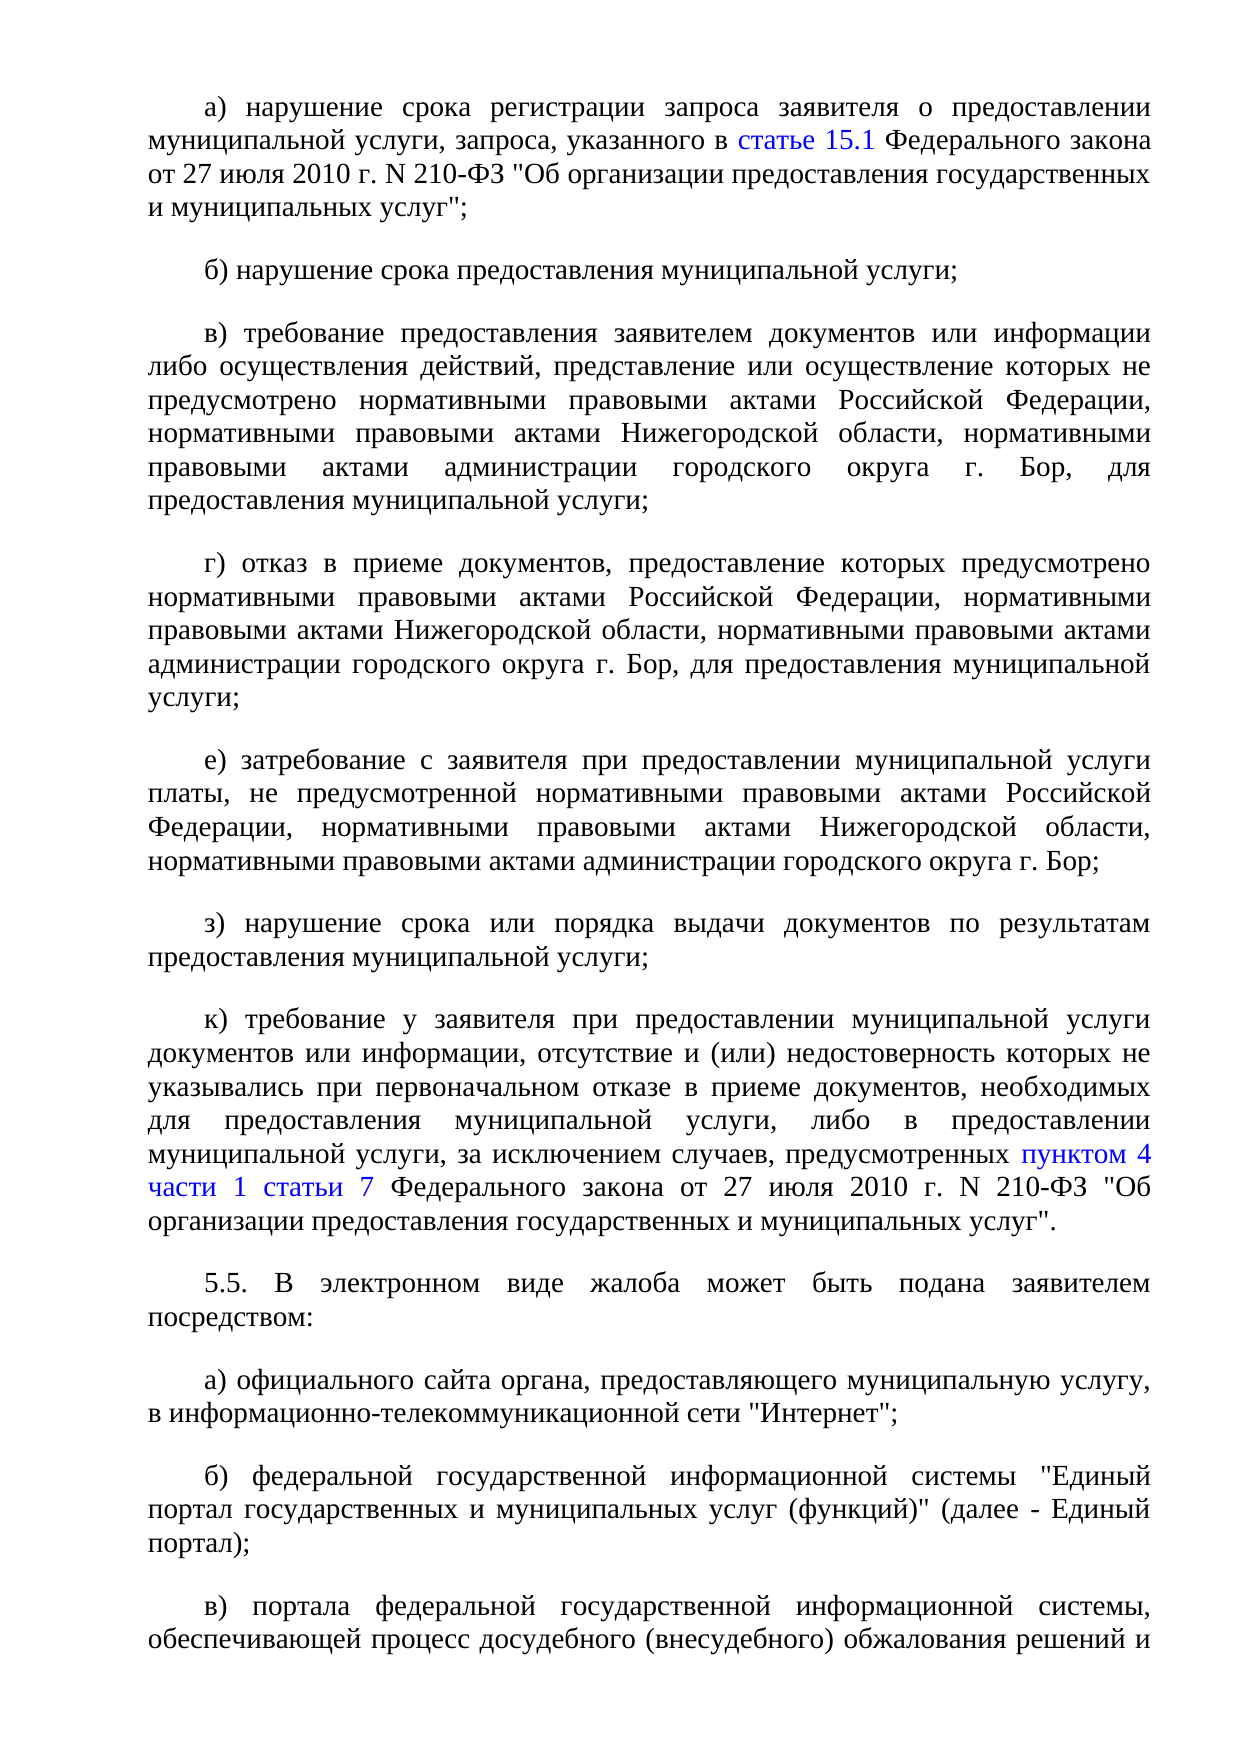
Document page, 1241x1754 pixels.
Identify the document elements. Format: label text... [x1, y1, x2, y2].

text г) отказ в приеме документов, предоставление которых предусмотрено нормативными правовыми актами Российской Федерации, нормативными правовыми актами Нижегородской области, нормативными правовыми актами администрации городского округа г. Бор, для предоставления муниципальной услуги; [148, 545, 1152, 713]
text б) федеральной государственной информационной системы "Единый портал государственных и муниципальных услуг (функций)" (далее - Единый портал); [148, 1458, 1152, 1559]
text б) нарушение срока предоставления муниципальной услуги; [148, 252, 1152, 286]
text з) нарушение срока или порядка выдачи документов по результатам предоставления муниципальной услуги; [148, 905, 1152, 972]
text а) официального сайта органа, предоставляющего муниципальную услугу, в информационно-телекоммуникационной сети "Интернет"; [148, 1362, 1152, 1429]
text к) требование у заявителя при предоставлении муниципальной услуги документов или информации, отсутствие и (или) недостоверность которых не указывались при первоначальном отказе в приеме документов, необходимых для предоставления муниципальной услуги, либо в предоставлении муниципальной услуги, за исключением случаев, предусмотренных пунктом 4 части 1 статьи 7 Федерального закона от 27 июля 2010 г. N 210-ФЗ "Об организации предоставления государственных и муниципальных услуг". [148, 1002, 1152, 1236]
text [148, 1588, 1152, 1655]
text е) затребование с заявителя при предоставлении муниципальной услуги платы, не предусмотренной нормативными правовыми актами Российской Федерации, нормативными правовыми актами Нижегородской области, нормативными правовыми актами администрации городского округа г. Бор; [148, 742, 1152, 876]
text в) требование предоставления заявителем документов или информации либо осуществления действий, представление или осуществление которых не предусмотрено нормативными правовыми актами Российской Федерации, нормативными правовыми актами Нижегородской области, нормативными правовыми актами администрации городского округа г. Бор, для предоставления муниципальной услуги; [148, 315, 1152, 516]
text 5.5. В электронном виде жалоба может быть подана заявителем посредством: [148, 1266, 1152, 1333]
text а) нарушение срока регистрации запроса заявителя о предоставлении муниципальной услуги, запроса, указанного в статье 15.1 Федерального закона от 27 июля 2010 г. N 210-ФЗ "Об организации предоставления государственных и муниципальных услуг"; [148, 89, 1152, 223]
